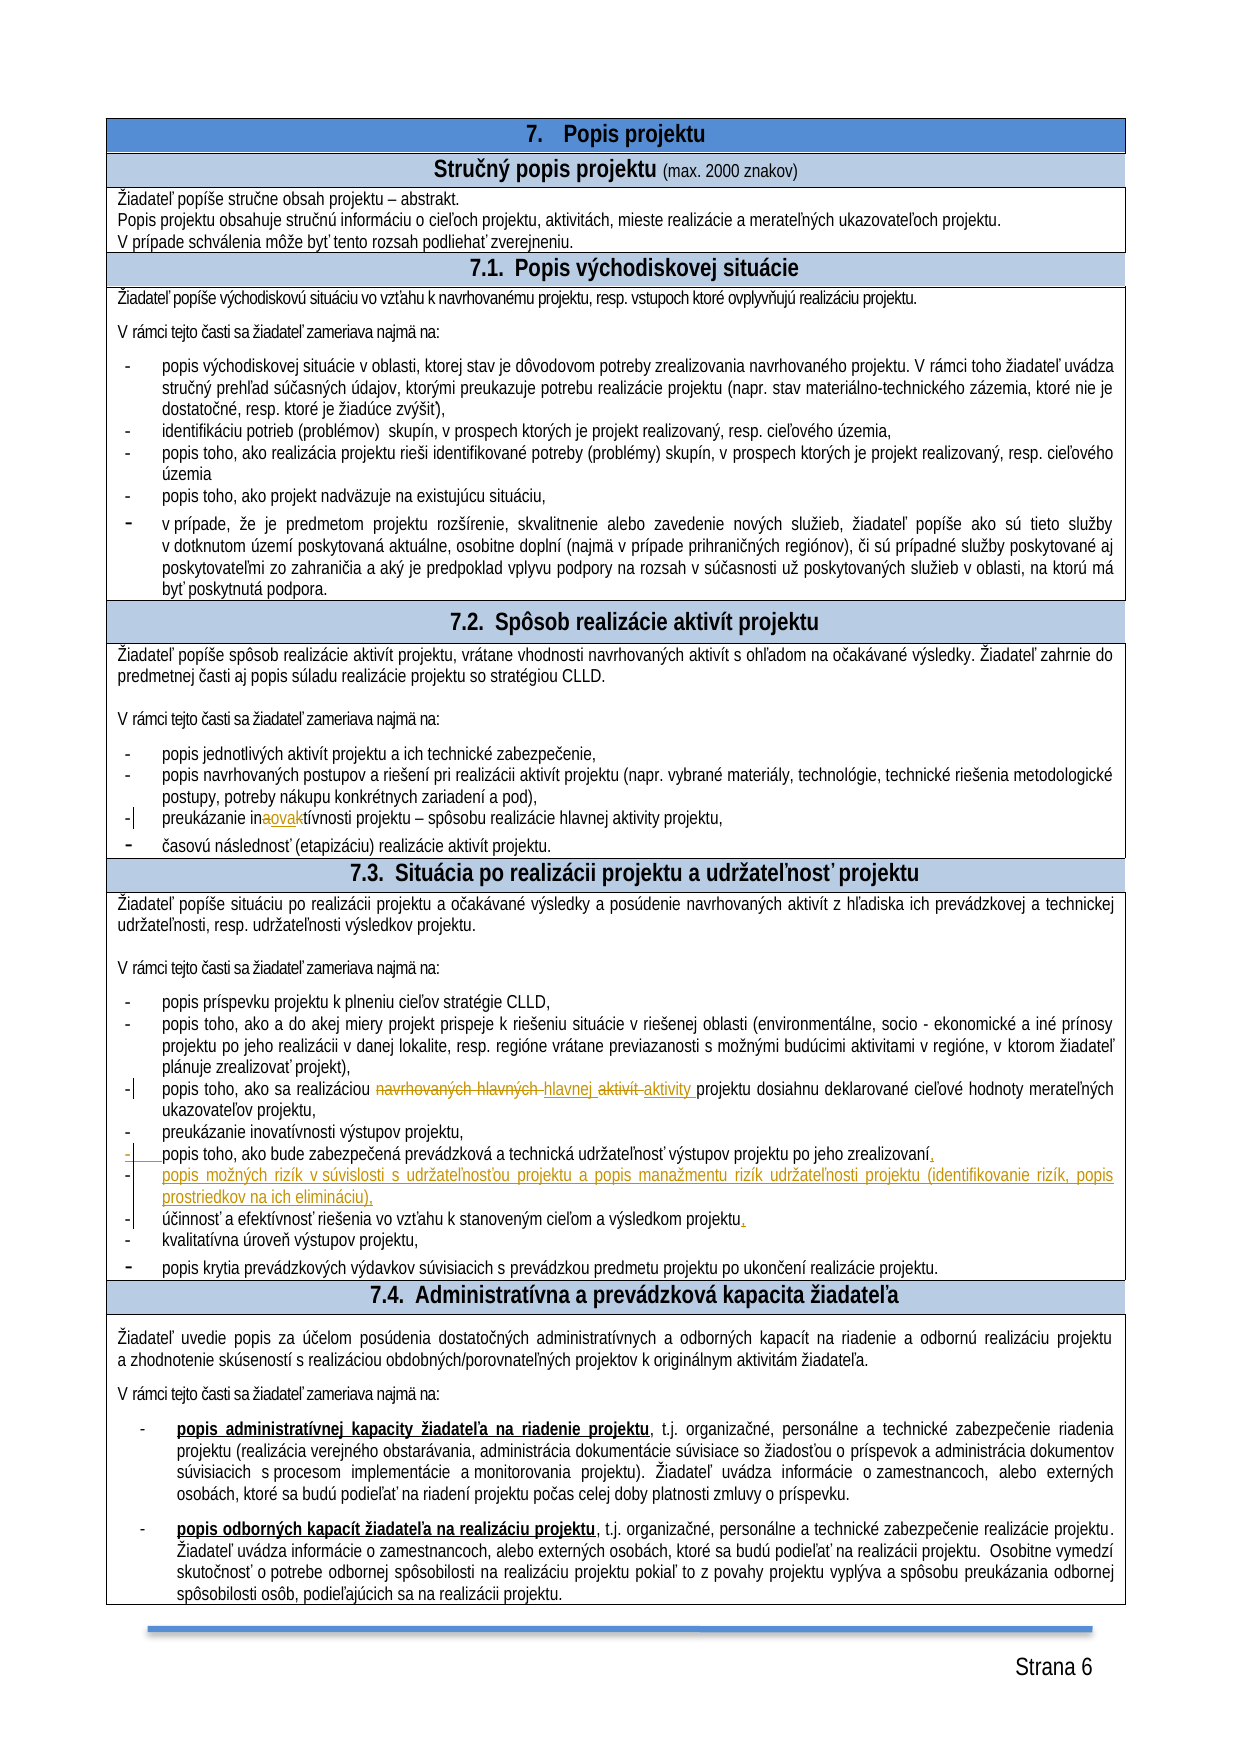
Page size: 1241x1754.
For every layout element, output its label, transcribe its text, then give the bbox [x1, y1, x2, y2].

table_cell Situácia po realizácii projektu a udržateľnosť projektu [107, 859, 1125, 892]
table_cell Administratívna a prevádzková kapacita žiadateľa [107, 1281, 1125, 1314]
table_cell Stručný popis projektu (max. 2000 znakov) [107, 154, 1125, 187]
table_header Popis projektu [107, 119, 1125, 152]
table_cell Žiadateľ popíše situáciu po realizácii projektu a očakávané výsledky a posúdenie navrhovaných aktivít z hľadiska ich prevádzkovej a technickej udržateľnosti, resp. udržateľnosti výsledkov projektu. V rámci tejto časti sa žiadateľ zameriava najmä na: popis príspevku projektu k plneniu cieľov stratégie CLLD, popis toho, ako a do akej miery projekt prispeje k riešeniu situácie v riešenej oblasti (environmentálne, socio - ekonomické a iné prínosy projektu po jeho realizácii v danej lokalite, resp. regióne vrátane previazanosti s možnými budúcimi aktivitami v regióne, v ktorom žiadateľ plánuje zrealizovať projekt), popis toho, ako sa realizáciou projektu dosiahnu deklarované cieľové hodnoty merateľných ukazovateľov projektu, preukázanie inovatívnosti výstupov projektu, popis toho, ako bude zabezpečená prevádzková a technická udržateľnosť výstupov projektu po jeho zrealizovaní účinnosť a efektívnosť riešenia vo vzťahu k stanoveným cieľom a výsledkom projektu kvalitatívna úroveň výstupov projektu, popis krytia prevádzkových výdavkov súvisiacich s prevádzkou predmetu projektu po ukončení realizácie projektu. [107, 893, 1125, 1279]
table_cell Žiadateľ popíše stručne obsah projektu – abstrakt. Popis projektu obsahuje stručnú informáciu o cieľoch projektu, aktivitách, mieste realizácie a merateľných ukazovateľoch projektu. V prípade schválenia môže byť tento rozsah podliehať zverejneniu. [107, 188, 1125, 252]
table_cell Žiadateľ popíše východiskovú situáciu vo vzťahu k navrhovanému projektu, resp. vstupoch ktoré ovplyvňujú realizáciu projektu. V rámci tejto časti sa žiadateľ zameriava najmä na: popis východiskovej situácie v oblasti, ktorej stav je dôvodovom potreby zrealizovania navrhovaného projektu. V rámci toho žiadateľ uvádza stručný prehľad súčasných údajov, ktorými preukazuje potrebu realizácie projektu (napr. stav materiálno-technického zázemia, ktoré nie je dostatočné, resp. ktoré je žiadúce zvýšiť), identifikáciu potrieb (problémov) skupín, v prospech ktorých je projekt realizovaný, resp. cieľového územia, popis toho, ako realizácia projektu rieši identifikované potreby (problémy) skupín, v prospech ktorých je projekt realizovaný, resp. cieľového územia popis toho, ako projekt nadväzuje na existujúcu situáciu, v prípade, že je predmetom projektu rozšírenie, skvalitnenie alebo zavedenie nových služieb, žiadateľ popíše ako sú tieto služby v dotknutom území poskytovaná aktuálne, osobitne doplní (najmä v prípade prihraničných regiónov), či sú prípadné služby poskytované aj poskytovateľmi zo zahraničia a aký je predpoklad vplyvu podpory na rozsah v súčasnosti už poskytovaných služieb v oblasti, na ktorú má byť poskytnutá podpora. [107, 288, 1125, 600]
table_cell Popis východiskovej situácie [107, 253, 1125, 286]
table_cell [107, 1315, 1125, 1604]
table_cell Žiadateľ popíše spôsob realizácie aktivít projektu, vrátane vhodnosti navrhovaných aktivít s ohľadom na očakávané výsledky. Žiadateľ zahrnie do predmetnej časti aj popis súladu realizácie projektu so stratégiou CLLD. V rámci tejto časti sa žiadateľ zameriava najmä na: popis jednotlivých aktivít projektu a ich technické zabezpečenie, popis navrhovaných postupov a riešení pri realizácii aktivít projektu (napr. vybrané materiály, technológie, technické riešenia metodologické postupy, potreby nákupu konkrétnych zariadení a pod), preukázanie intívnosti projektu – spôsobu realizácie hlavnej aktivity projektu, časovú následnosť (etapizáciu) realizácie aktivít projektu. [107, 644, 1125, 858]
table_cell Spôsob realizácie aktivít projektu [107, 601, 1125, 643]
